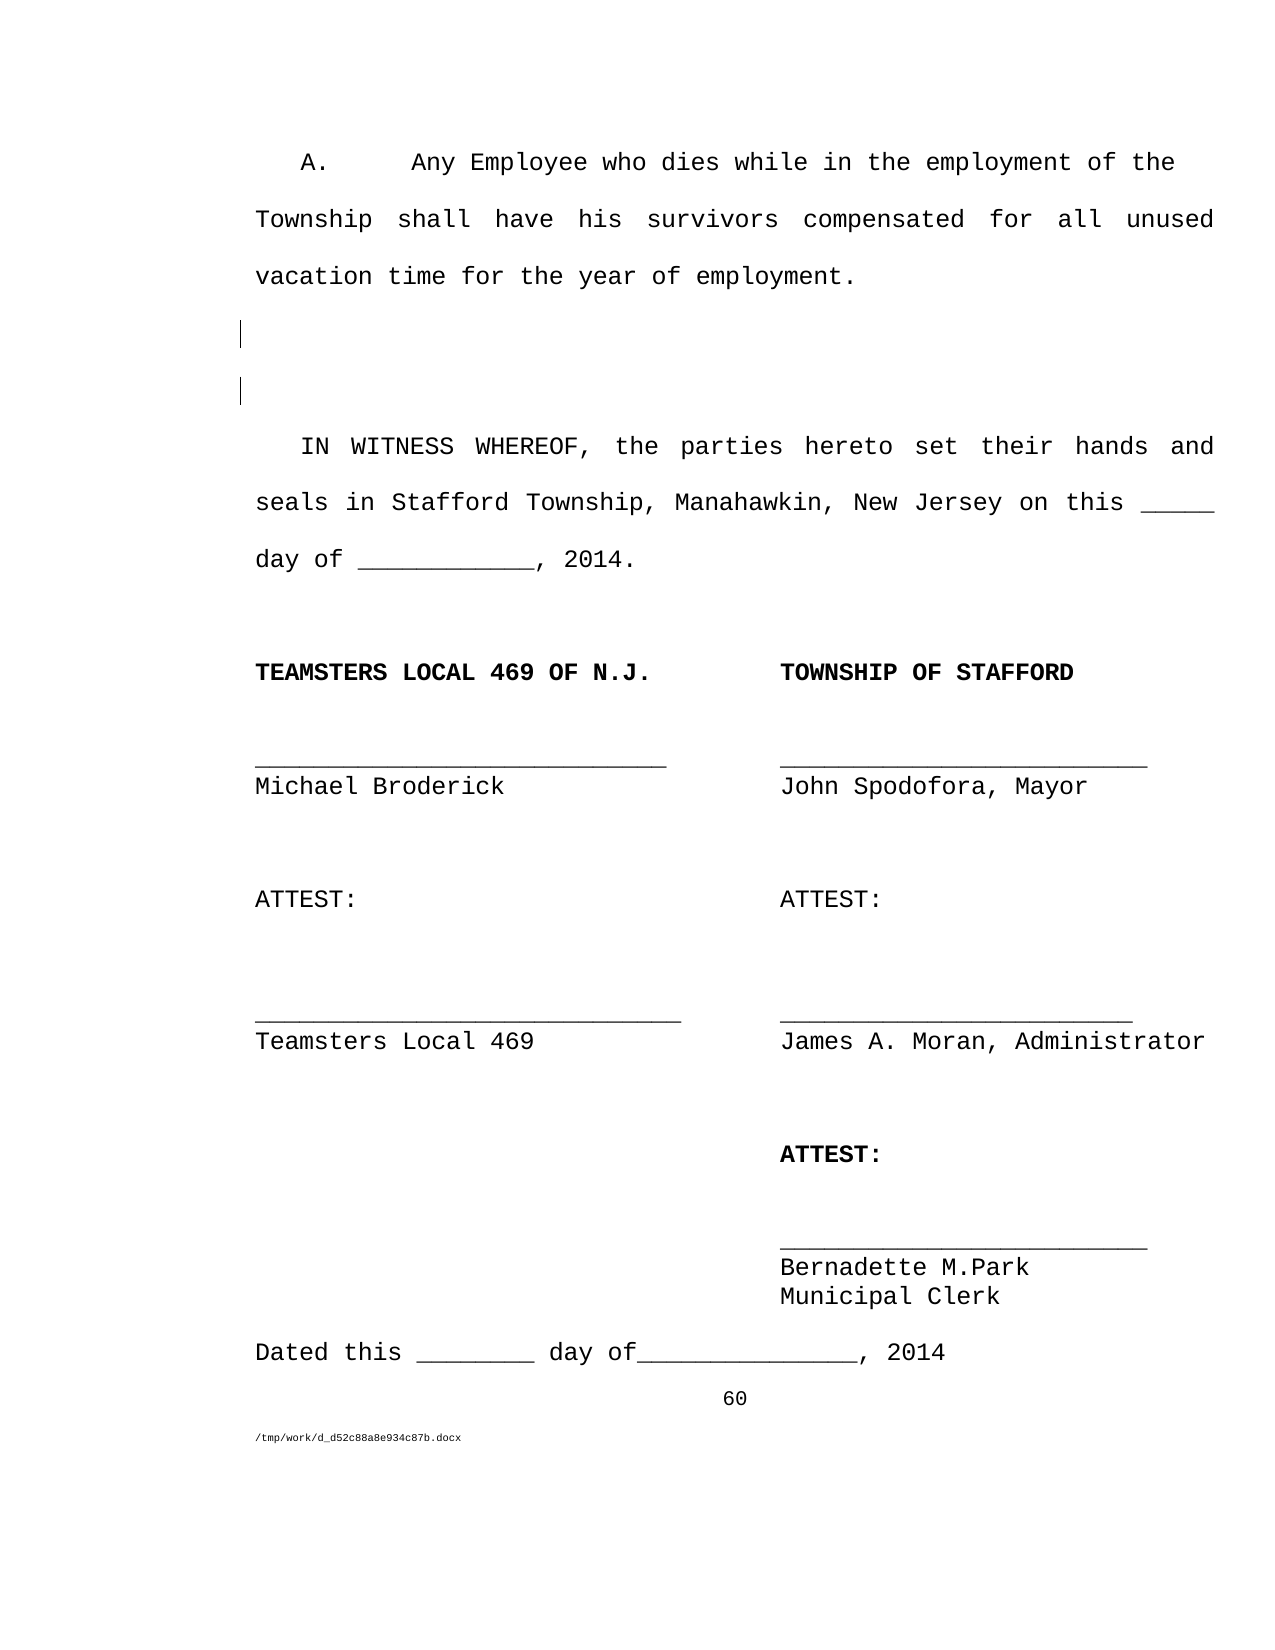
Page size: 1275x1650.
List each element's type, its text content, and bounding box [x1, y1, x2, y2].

text Bernadette M.Park [255, 1255, 1215, 1283]
text IN WITNESS WHEREOF, the parties hereto set their hands and seals in Stafford Township, Manahawkin, New Jersey on this _____ day of ____________, 2014. [255, 433, 1215, 575]
list Any Employee who dies while in the employment of the [300, 150, 1215, 178]
text ATTEST: [255, 1142, 1215, 1170]
text _________________________ [255, 1227, 1215, 1255]
text ____________________________ _________________________ Michael Broderick John Spodofora, Mayor [255, 745, 1215, 802]
text Dated this ________ day of_______________, 2014 [255, 1340, 1215, 1368]
text _____________________________ ________________________ [255, 1000, 1215, 1028]
text Municipal Clerk [255, 1283, 1215, 1312]
text Township shall have his survivors compensated for all unused vacation time for the year of employment. [255, 207, 1215, 292]
text ATTEST: ATTEST: [255, 887, 1215, 915]
text Teamsters Local 469 James A. Moran, Administrator [255, 1028, 1215, 1057]
text TEAMSTERS LOCAL 469 OF N.J. TOWNSHIP OF STAFFORD [255, 660, 1215, 688]
